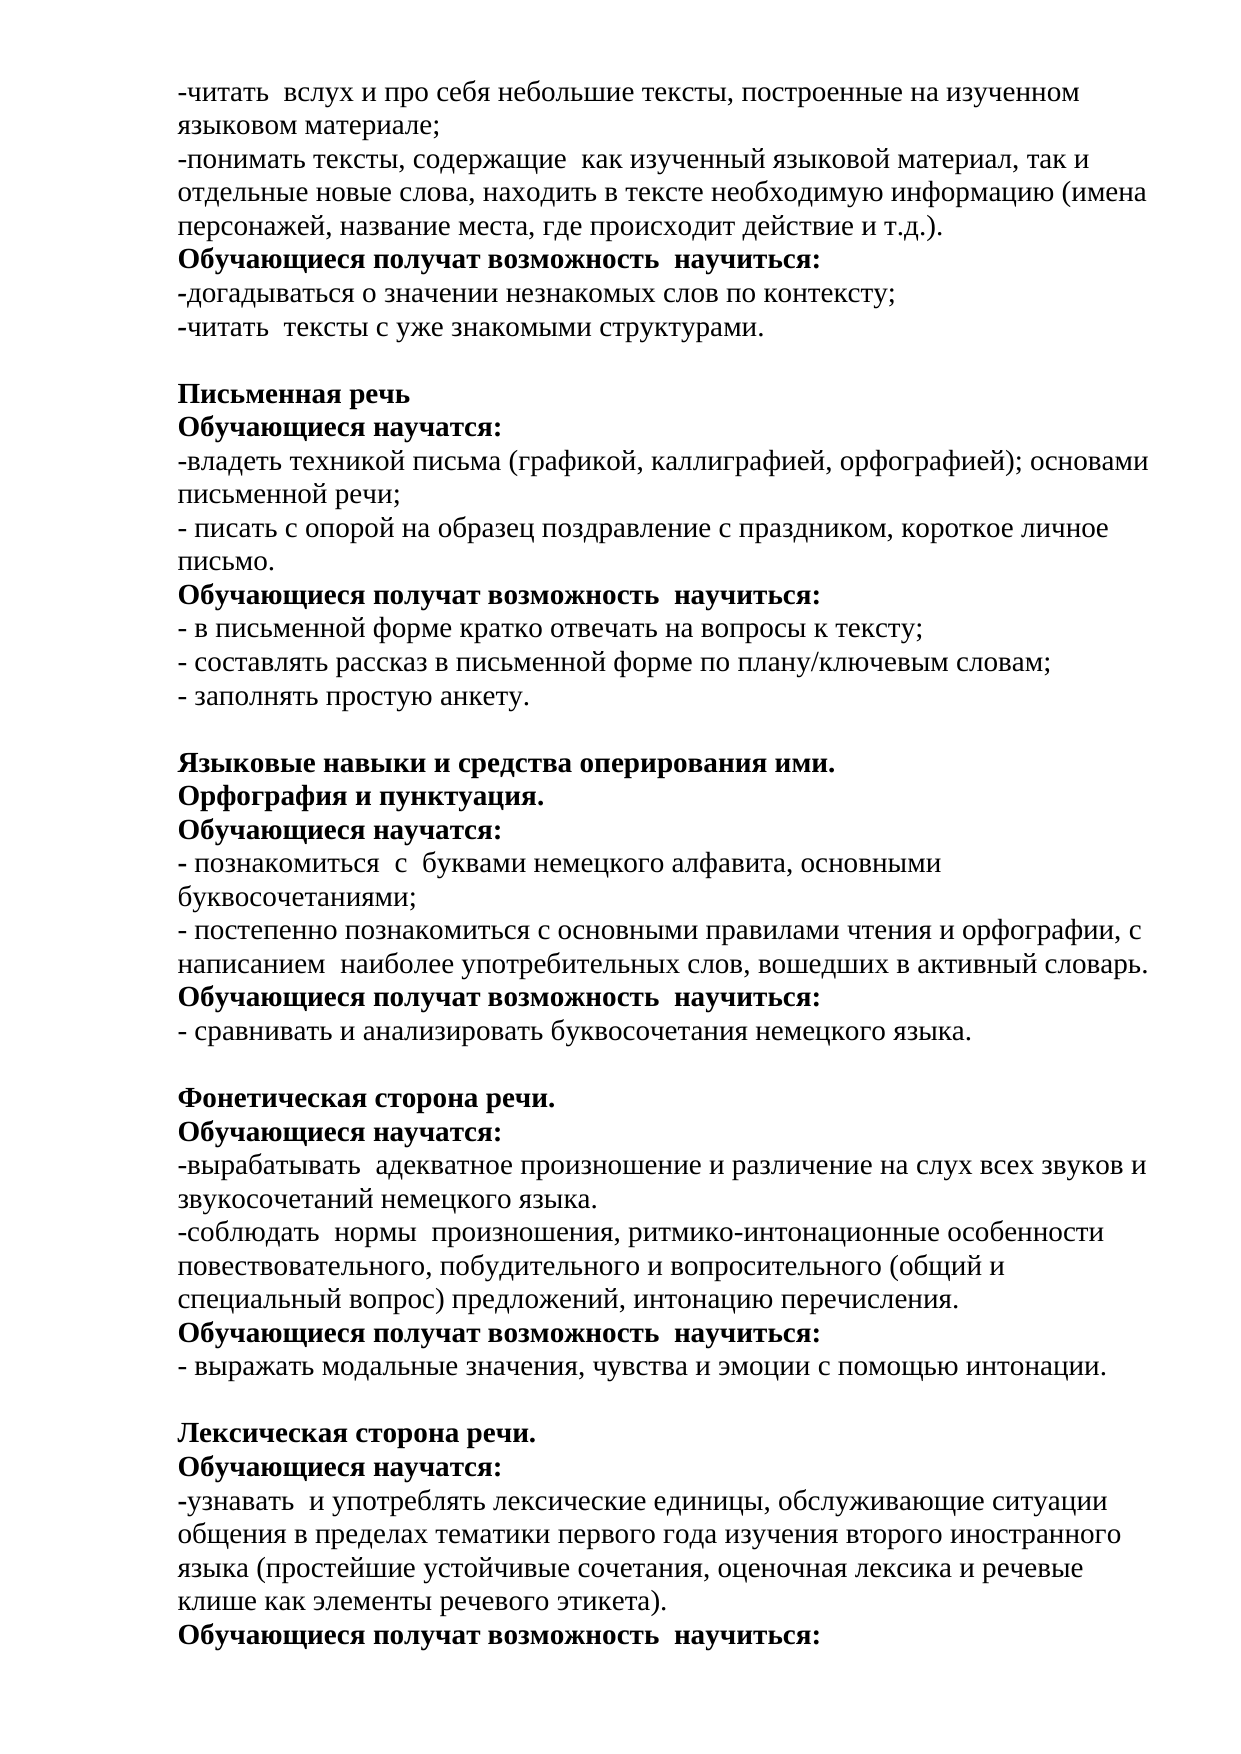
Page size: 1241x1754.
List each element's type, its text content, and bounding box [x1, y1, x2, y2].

text Обучающиеся научатся: [177, 1449, 1152, 1483]
text Фонетическая сторона речи. [177, 1080, 1152, 1114]
text - заполнять простую анкету. [177, 678, 1152, 711]
text - познакомиться с буквами немецкого алфавита, основными буквосочетаниями; [177, 845, 1152, 912]
text -узнавать и употреблять лексические единицы, обслуживающие ситуации общения в пределах тематики первого года изучения второго иностранного языка (простейшие устойчивые сочетания, оценочная лексика и речевые клише как элементы речевого этикета). [177, 1483, 1152, 1617]
text -владеть техникой письма (графикой, каллиграфией, орфографией); основами письменной речи; [177, 443, 1152, 510]
text -вырабатывать адекватное произношение и различение на слух всех звуков и звукосочетаний немецкого языка. [177, 1147, 1152, 1214]
text Письменная речь [177, 376, 1152, 409]
text -читать тексты с уже знакомыми структурами. [177, 309, 1152, 342]
text Обучающиеся получат возможность научиться: [177, 577, 1152, 611]
text Языковые навыки и средства оперирования ими. [177, 745, 1152, 778]
text Обучающиеся получат возможность научиться: [177, 979, 1152, 1013]
text Обучающиеся получат возможность научиться: [177, 1315, 1152, 1348]
text - в письменной форме кратко отвечать на вопросы к тексту; [177, 611, 1152, 644]
text Обучающиеся научатся: [177, 1114, 1152, 1147]
text -догадываться о значении незнакомых слов по контексту; [177, 275, 1152, 309]
text - писать с опорой на образец поздравление с праздником, короткое личное письмо. [177, 510, 1152, 577]
text - постепенно познакомиться с основными правилами чтения и орфографии, с написанием наиболее употребительных слов, вошедших в активный словарь. [177, 912, 1152, 979]
text Лексическая сторона речи. [177, 1416, 1152, 1449]
text Орфография и пунктуация. [177, 778, 1152, 812]
text - сравнивать и анализировать буквосочетания немецкого языка. [177, 1013, 1152, 1047]
text -понимать тексты, содержащие как изученный языковой материал, так и отдельные новые слова, находить в тексте необходимую информацию (имена персонажей, название места, где происходит действие и т.д.). [177, 141, 1152, 242]
text Обучающиеся научатся: [177, 812, 1152, 845]
text Обучающиеся получат возможность научиться: [177, 242, 1152, 275]
text Обучающиеся получат возможность научиться: [177, 1617, 1152, 1650]
text - выражать модальные значения, чувства и эмоции с помощью интонации. [177, 1348, 1152, 1382]
text -соблюдать нормы произношения, ритмико-интонационные особенности повествовательного, побудительного и вопросительного (общий и специальный вопрос) предложений, интонацию перечисления. [177, 1214, 1152, 1315]
text Обучающиеся научатся: [177, 409, 1152, 443]
text -читать вслух и про себя небольшие тексты, построенные на изученном языковом материале; [177, 74, 1152, 141]
text - составлять рассказ в письменной форме по плану/ключевым словам; [177, 644, 1152, 678]
